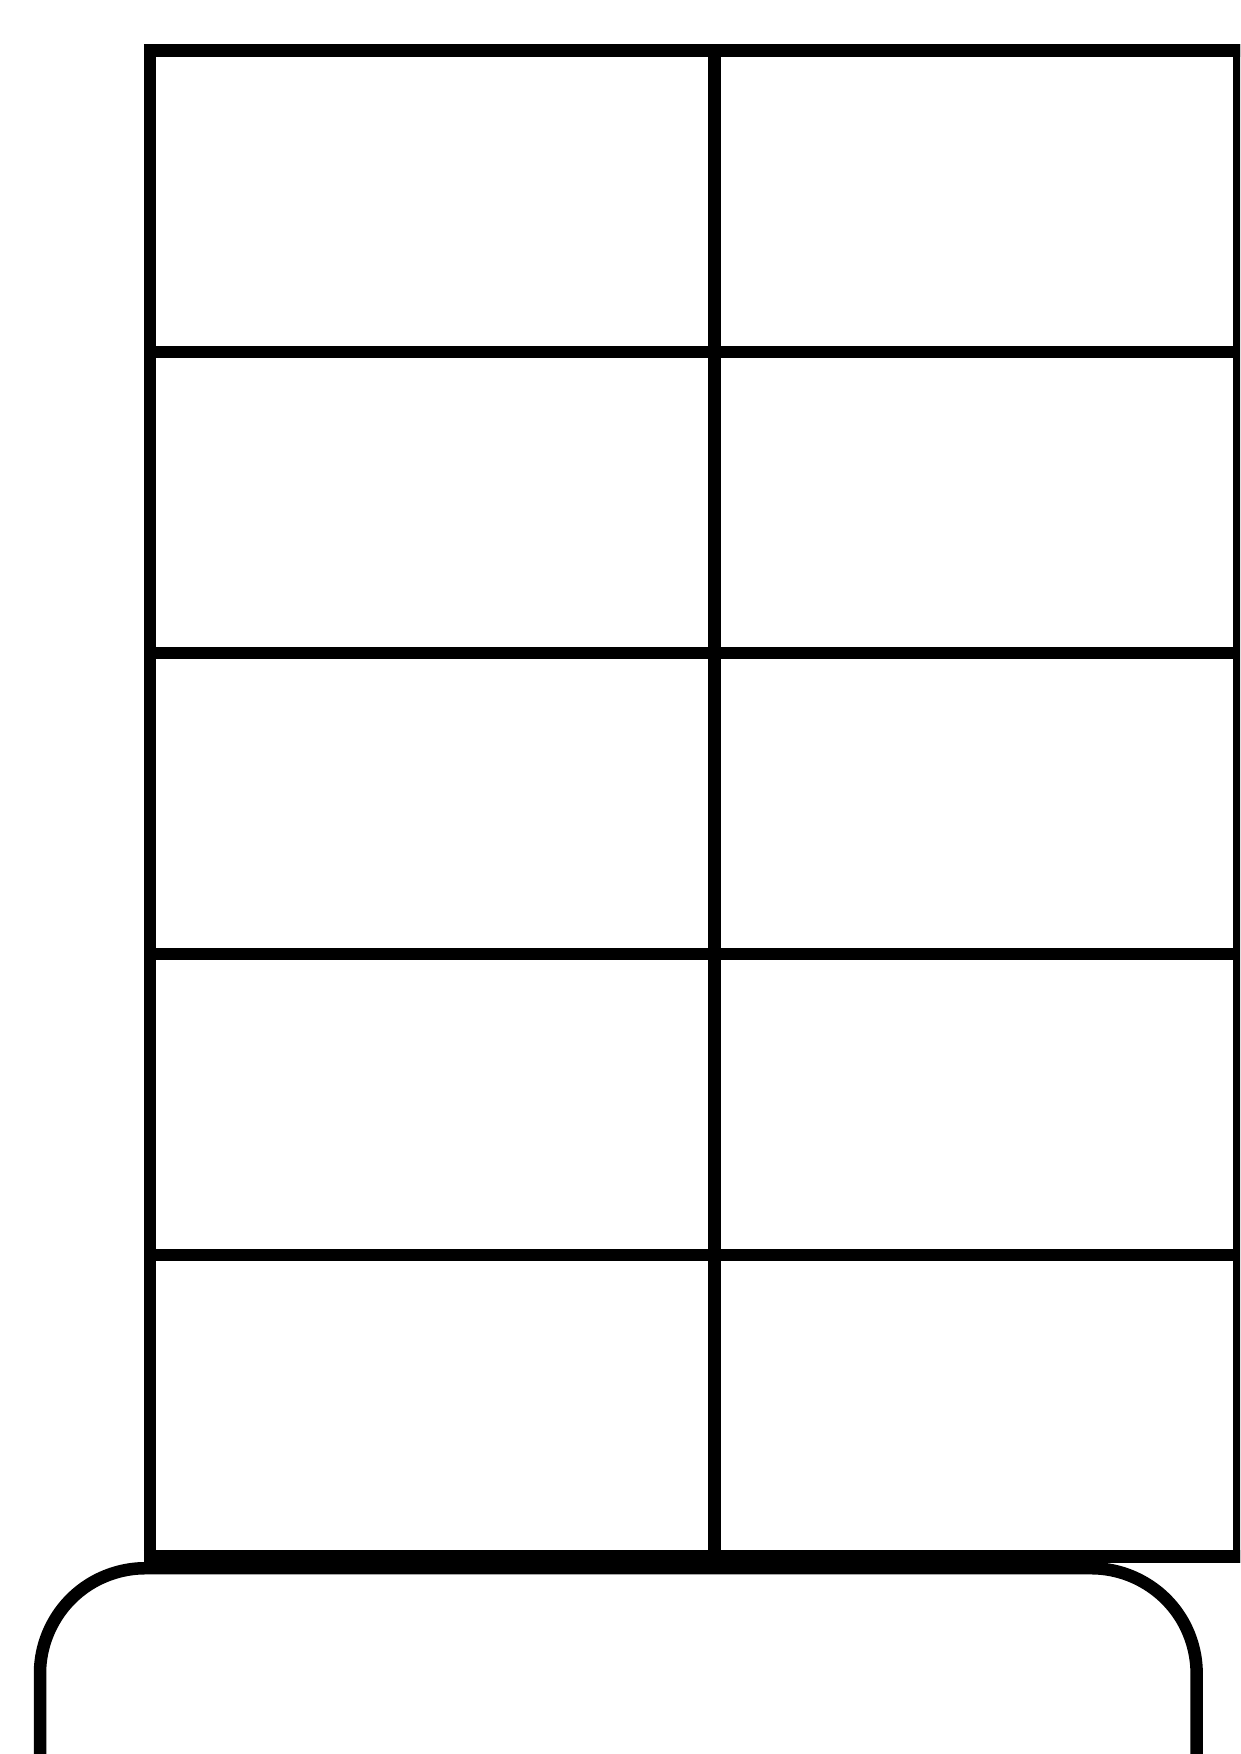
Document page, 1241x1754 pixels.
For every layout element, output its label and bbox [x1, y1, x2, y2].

table_header [156, 57, 708, 346]
table_cell [721, 358, 1233, 647]
table_cell [721, 659, 1233, 948]
table_cell [156, 358, 708, 647]
table_cell [156, 960, 708, 1249]
table_cell [156, 659, 708, 948]
table_cell [156, 1261, 708, 1550]
table_cell [721, 1261, 1233, 1550]
table_header [721, 57, 1233, 346]
table_cell [721, 960, 1233, 1249]
